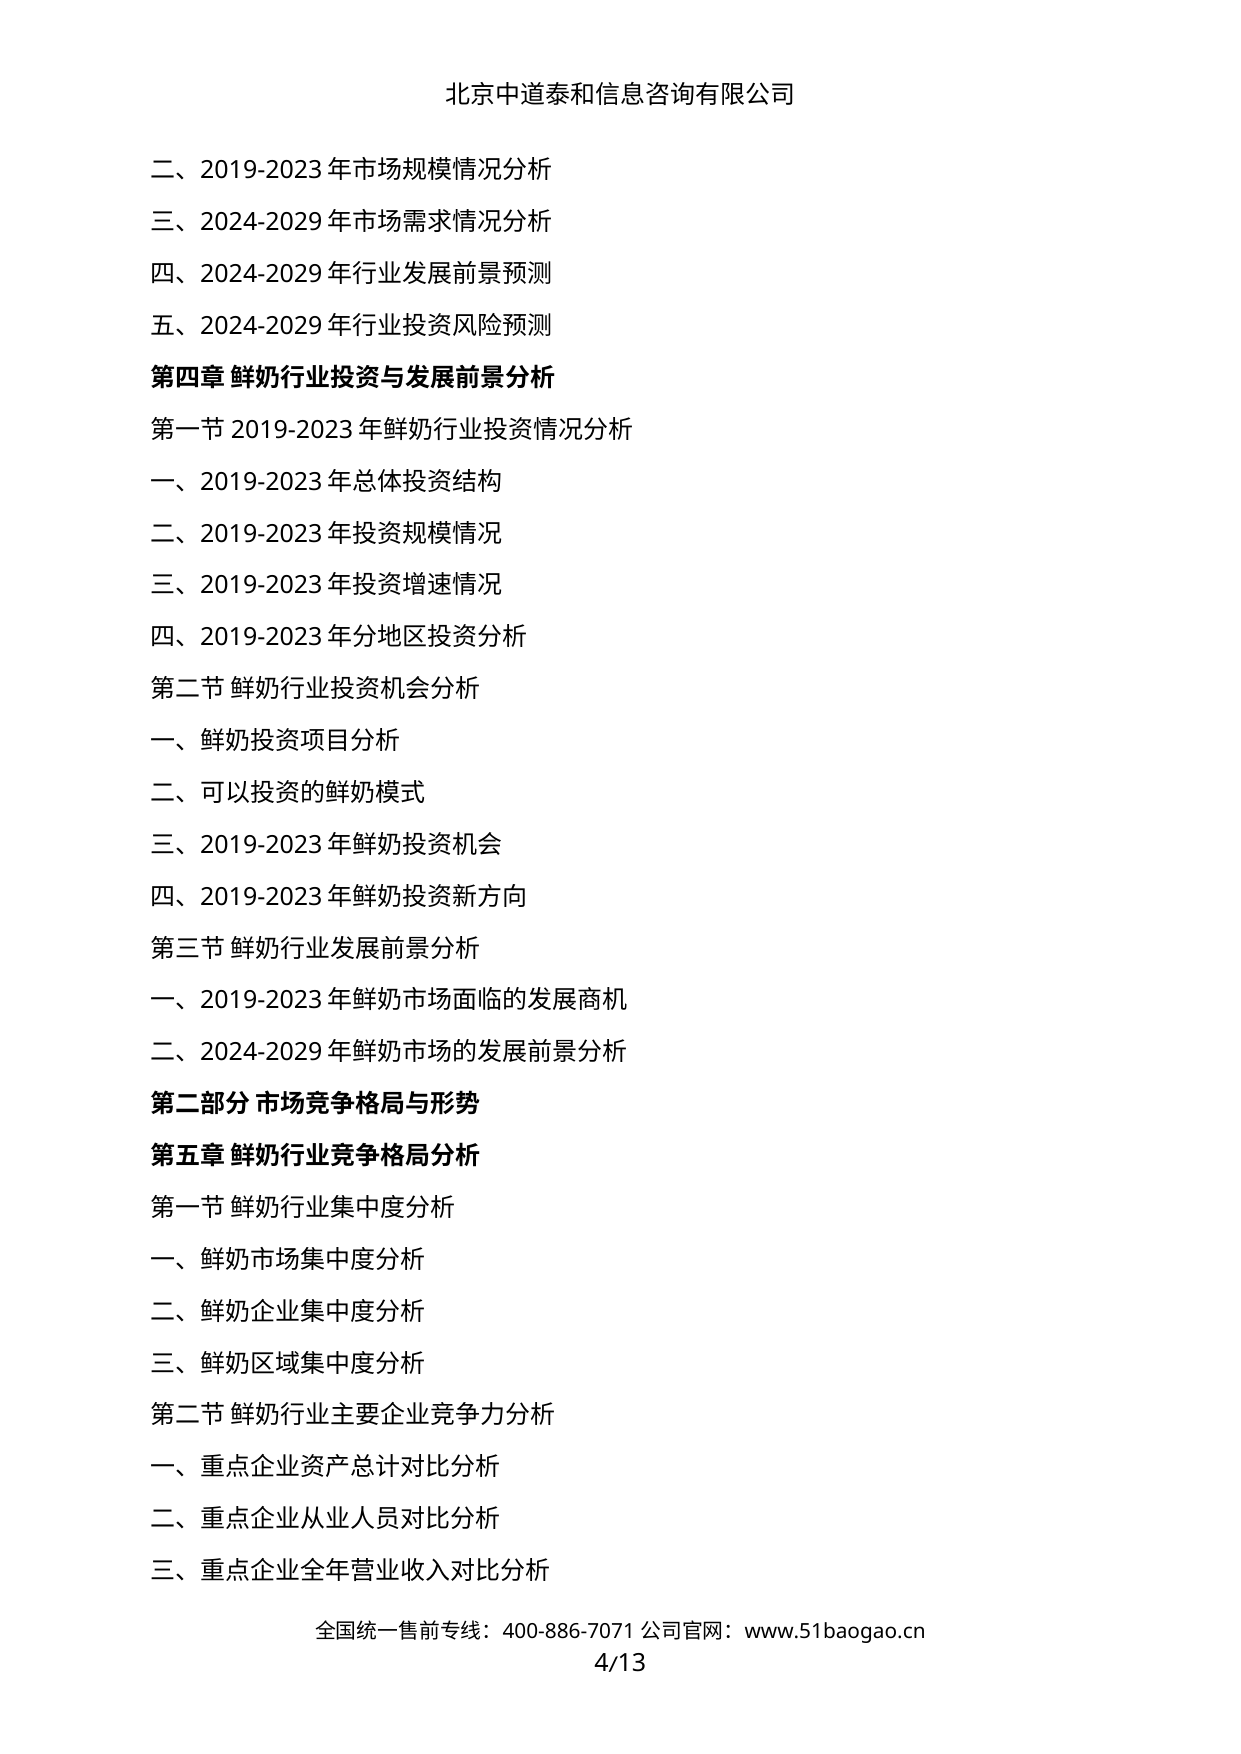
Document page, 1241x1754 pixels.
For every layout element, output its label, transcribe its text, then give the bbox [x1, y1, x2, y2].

text 三、2019-2023年鲜奶投资机会 [150, 824, 1090, 861]
text 五、2024-2029年行业投资风险预测 [150, 306, 1090, 342]
text 第一节 鲜奶行业集中度分析 [150, 1187, 1090, 1224]
text 二、2024-2029年鲜奶市场的发展前景分析 [150, 1032, 1090, 1068]
text 三、2019-2023年投资增速情况 [150, 565, 1090, 601]
text 四、2019-2023年分地区投资分析 [150, 617, 1090, 653]
text 四、2024-2029年行业发展前景预测 [150, 254, 1090, 290]
text 第五章 鲜奶行业竞争格局分析 [150, 1136, 1090, 1172]
text 三、鲜奶区域集中度分析 [150, 1343, 1090, 1379]
text 二、2019-2023年投资规模情况 [150, 513, 1090, 549]
text 二、2019-2023年市场规模情况分析 [150, 150, 1090, 186]
text 第一节 2019-2023年鲜奶行业投资情况分析 [150, 409, 1090, 446]
text 第二节 鲜奶行业投资机会分析 [150, 669, 1090, 705]
text 三、重点企业全年营业收入对比分析 [150, 1551, 1090, 1587]
text 一、2019-2023年总体投资结构 [150, 461, 1090, 497]
text 一、鲜奶市场集中度分析 [150, 1239, 1090, 1276]
text 一、重点企业资产总计对比分析 [150, 1447, 1090, 1483]
text 第三节 鲜奶行业发展前景分析 [150, 928, 1090, 964]
text 第四章 鲜奶行业投资与发展前景分析 [150, 357, 1090, 394]
text 二、重点企业从业人员对比分析 [150, 1499, 1090, 1535]
text 第二节 鲜奶行业主要企业竞争力分析 [150, 1395, 1090, 1431]
text 二、可以投资的鲜奶模式 [150, 772, 1090, 809]
text 一、2019-2023年鲜奶市场面临的发展商机 [150, 980, 1090, 1016]
text 四、2019-2023年鲜奶投资新方向 [150, 876, 1090, 912]
text 第二部分 市场竞争格局与形势 [150, 1084, 1090, 1120]
text 一、鲜奶投资项目分析 [150, 721, 1090, 757]
text 三、2024-2029年市场需求情况分析 [150, 202, 1090, 238]
text 二、鲜奶企业集中度分析 [150, 1291, 1090, 1327]
